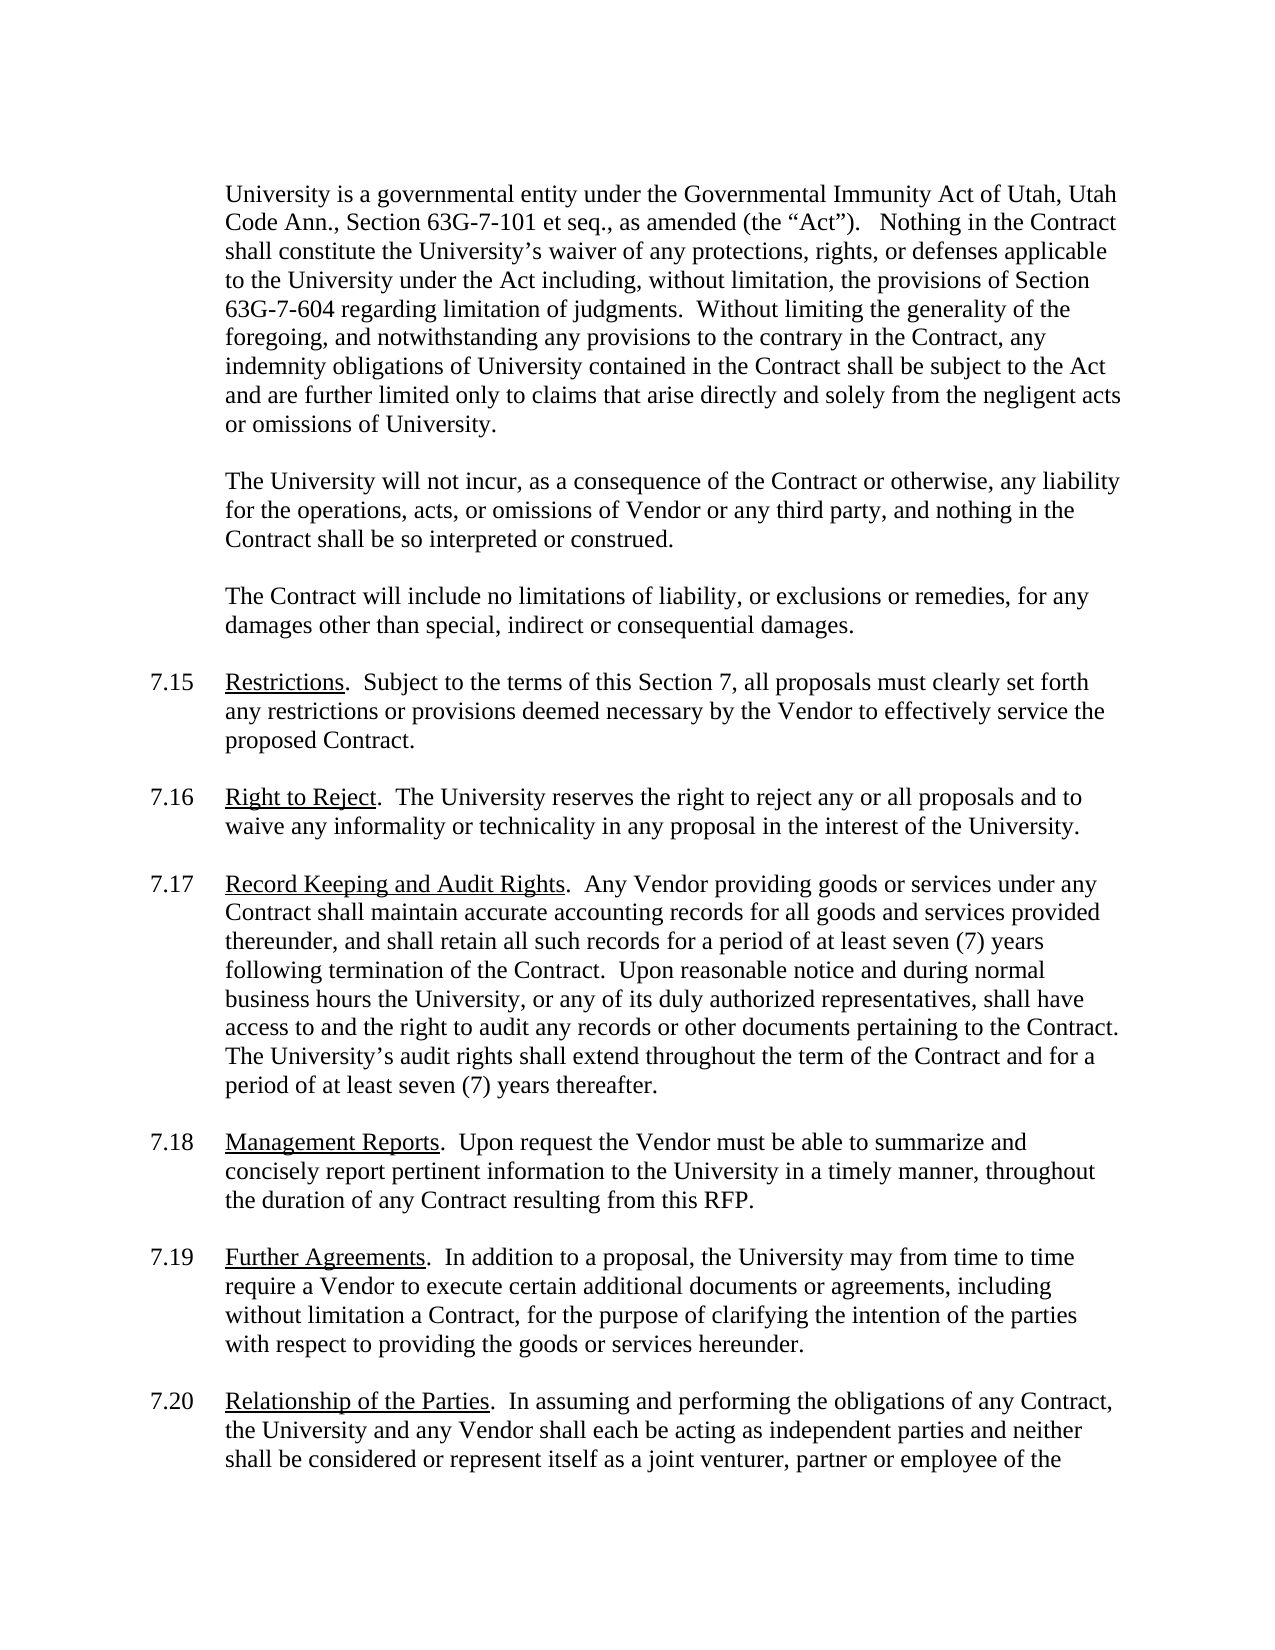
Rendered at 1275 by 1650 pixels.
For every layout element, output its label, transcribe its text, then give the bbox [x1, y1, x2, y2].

text 7.16 Right to Reject. The University reserves the right to reject any or all proposals and to waive any informality or technicality in any proposal in the interest of the University. [150, 782, 1125, 840]
text 7.18 Management Reports. Upon request the Vendor must be able to summarize and concisely report pertinent information to the University in a timely manner, throughout the duration of any Contract resulting from this RFP. [150, 1127, 1125, 1214]
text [150, 1386, 1125, 1472]
text 7.17 Record Keeping and Audit Rights. Any Vendor providing goods or services under any Contract shall maintain accurate accounting records for all goods and services provided thereunder, and shall retain all such records for a period of at least seven (7) years following termination of the Contract. Upon reasonable notice and during normal business hours the University, or any of its duly authorized representatives, shall have access to and the right to audit any records or other documents pertaining to the Contract. The University’s audit rights shall extend throughout the term of the Contract and for a period of at least seven (7) years thereafter. [150, 869, 1125, 1099]
text 7.19 Further Agreements. In addition to a proposal, the University may from time to time require a Vendor to execute certain additional documents or agreements, including without limitation a Contract, for the purpose of clarifying the intention of the parties with respect to providing the goods or services hereunder. [150, 1242, 1125, 1357]
text 7.15 Restrictions. Subject to the terms of this Section 7, all proposals must clearly set forth any restrictions or provisions deemed necessary by the Vendor to effectively service the proposed Contract. [150, 667, 1125, 754]
text The Contract will include no limitations of liability, or exclusions or remedies, for any damages other than special, indirect or consequential damages. [150, 581, 1125, 639]
text The University will not incur, as a consequence of the Contract or otherwise, any liability for the operations, acts, or omissions of Vendor or any third party, and nothing in the Contract shall be so interpreted or construed. [150, 466, 1125, 552]
text University is a governmental entity under the Governmental Immunity Act of Utah, Utah Code Ann., Section 63G-7-101 et seq., as amended (the “Act”). Nothing in the Contract shall constitute the University’s waiver of any protections, rights, or defenses applicable to the University under the Act including, without limitation, the provisions of Section 63G-7-604 regarding limitation of judgments. Without limiting the generality of the foregoing, and notwithstanding any provisions to the contrary in the Contract, any indemnity obligations of University contained in the Contract shall be subject to the Act and are further limited only to claims that arise directly and solely from the negligent acts or omissions of University. [150, 179, 1125, 437]
